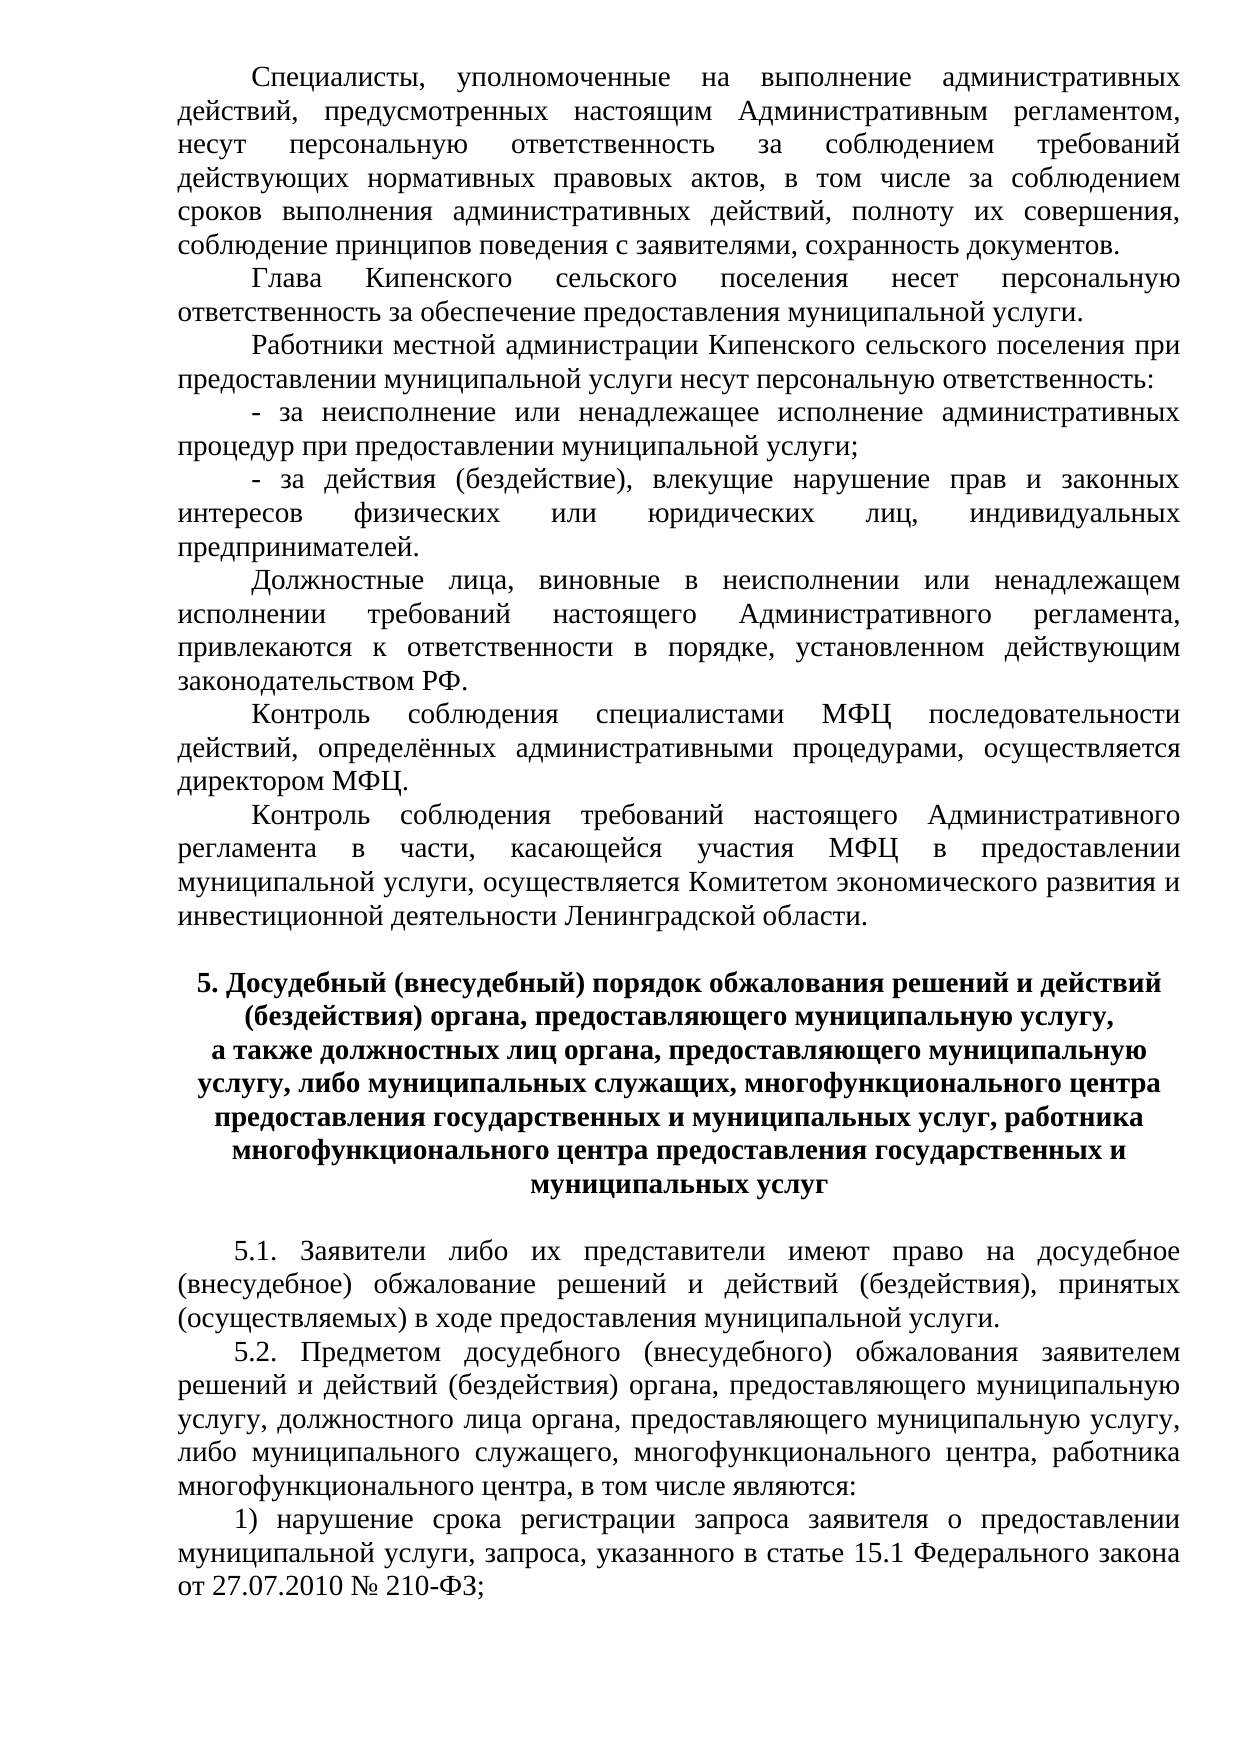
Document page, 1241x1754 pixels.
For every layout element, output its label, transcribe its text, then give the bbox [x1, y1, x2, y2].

title Контроль соблюдения специалистами МФЦ последовательности действий, определённых административными процедурами, осуществляется директором МФЦ. [177, 696, 1181, 797]
text 5.2. Предметом досудебного (внесудебного) обжалования заявителем решений и действий (бездействия) органа, предоставляющего муниципальную услугу, должностного лица органа, предоставляющего муниципальную услугу, либо муниципального служащего, многофункционального центра, работника многофункционального центра, в том числе являются: [177, 1334, 1181, 1501]
title - за действия (бездействие), влекущие нарушение прав и законных интересов физических или юридических лиц, индивидуальных предпринимателей. [177, 462, 1181, 562]
title Контроль соблюдения требований настоящего Административного регламента в части, касающейся участия МФЦ в предоставлении муниципальной услуги, осуществляется Комитетом экономического развития и инвестиционной деятельности Ленинградской области. [177, 797, 1181, 931]
text а также должностных лиц органа, предоставляющего муниципальную услугу, либо муниципальных служащих, многофункционального центра предоставления государственных и муниципальных услуг, работника многофункционального центра предоставления государственных и муниципальных услуг [177, 1032, 1181, 1199]
title Должностные лица, виновные в неисполнении или ненадлежащем исполнении требований настоящего Административного регламента, привлекаются к ответственности в порядке, установленном действующим законодательством РФ. [177, 562, 1181, 696]
text 5.1. Заявители либо их представители имеют право на досудебное (внесудебное) обжалование решений и действий (бездействия), принятых (осуществляемых) в ходе предоставления муниципальной услуги. [177, 1233, 1181, 1334]
text 1) нарушение срока регистрации запроса заявителя о предоставлении муниципальной услуги, запроса, указанного в статье 15.1 Федерального закона от 27.07.2010 № 210-ФЗ; [177, 1501, 1181, 1602]
text 5. Досудебный (внесудебный) порядок обжалования решений и действий (бездействия) органа, предоставляющего муниципальную услугу, [177, 965, 1181, 1032]
title Работники местной администрации Кипенского сельского поселения при предоставлении муниципальной услуги несут персональную ответственность: [177, 327, 1181, 394]
title Глава Кипенского сельского поселения несет персональную ответственность за обеспечение предоставления муниципальной услуги. [177, 260, 1181, 327]
title - за неисполнение или ненадлежащее исполнение административных процедур при предоставлении муниципальной услуги; [177, 394, 1181, 462]
title Специалисты, уполномоченные на выполнение административных действий, предусмотренных настоящим Административным регламентом, несут персональную ответственность за соблюдением требований действующих нормативных правовых актов, в том числе за соблюдением сроков выполнения административных действий, полноту их совершения, соблюдение принципов поведения с заявителями, сохранность документов. [177, 59, 1181, 260]
